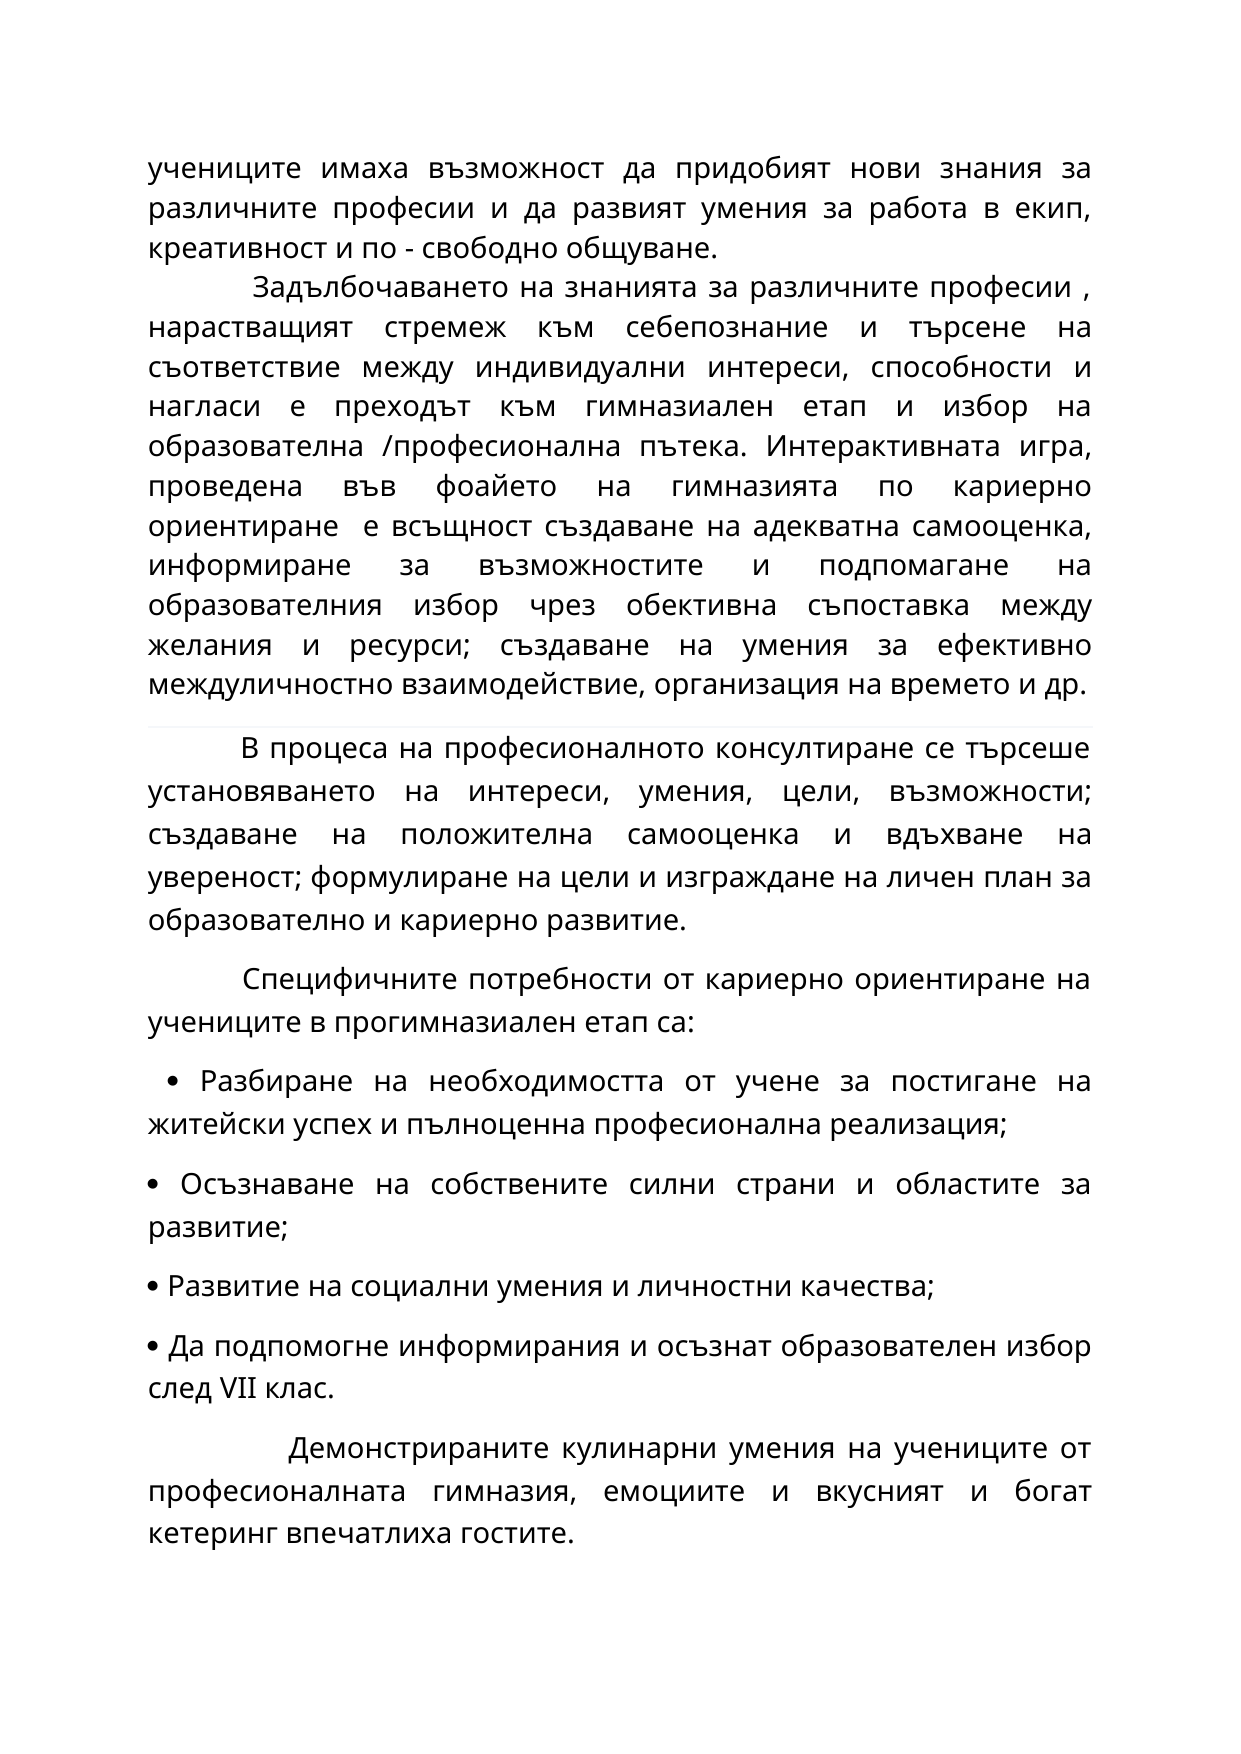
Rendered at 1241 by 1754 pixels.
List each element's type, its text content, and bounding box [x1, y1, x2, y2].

text Разбиране на необходимостта от учене за постигане на житейски успех и пълноценна професионална реализация; [148, 1061, 1093, 1143]
text Специфичните потребности от кариерно ориентиране на учениците в прогимназиален етап са: [148, 958, 1093, 1041]
text Демонстрираните кулинарни умения на учениците от професионалната гимназия, емоциите и вкусният и богат кетеринг впечатлиха гостите. [148, 1427, 1093, 1552]
text Задълбочаването на знанията за различните професии , нарастващият стремеж към себепознание и търсене на съответствие между индивидуални интереси, способности и нагласи е преходът към гимназиален етап и избор на образователна /професионална пътека. Интерактивната игра, проведена във фоайето на гимназията по кариерно ориентиране е всъщност създаване на адекватна самооценка, информиране за възможностите и подпомагане на образователния избор чрез обективна съпоставка между желания и ресурси; създаване на умения за ефективно междуличностно взаимодействие, организация на времето и др. [148, 267, 1093, 726]
text В процеса на професионалното консултиране се търсеше установяването на интереси, умения, цели, възможности; създаване на положителна самооценка и вдъхване на увереност; формулиране на цели и изграждане на личен план за образователно и кариерно развитие. [148, 728, 1093, 939]
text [148, 148, 1093, 267]
text Да подпомогне информирания и осъзнат образователен избор след VII клас. [148, 1325, 1093, 1407]
text Осъзнаване на собствените силни страни и областите за развитие; [148, 1163, 1093, 1246]
text Развитие на социални умения и личностни качества; [148, 1265, 1093, 1305]
